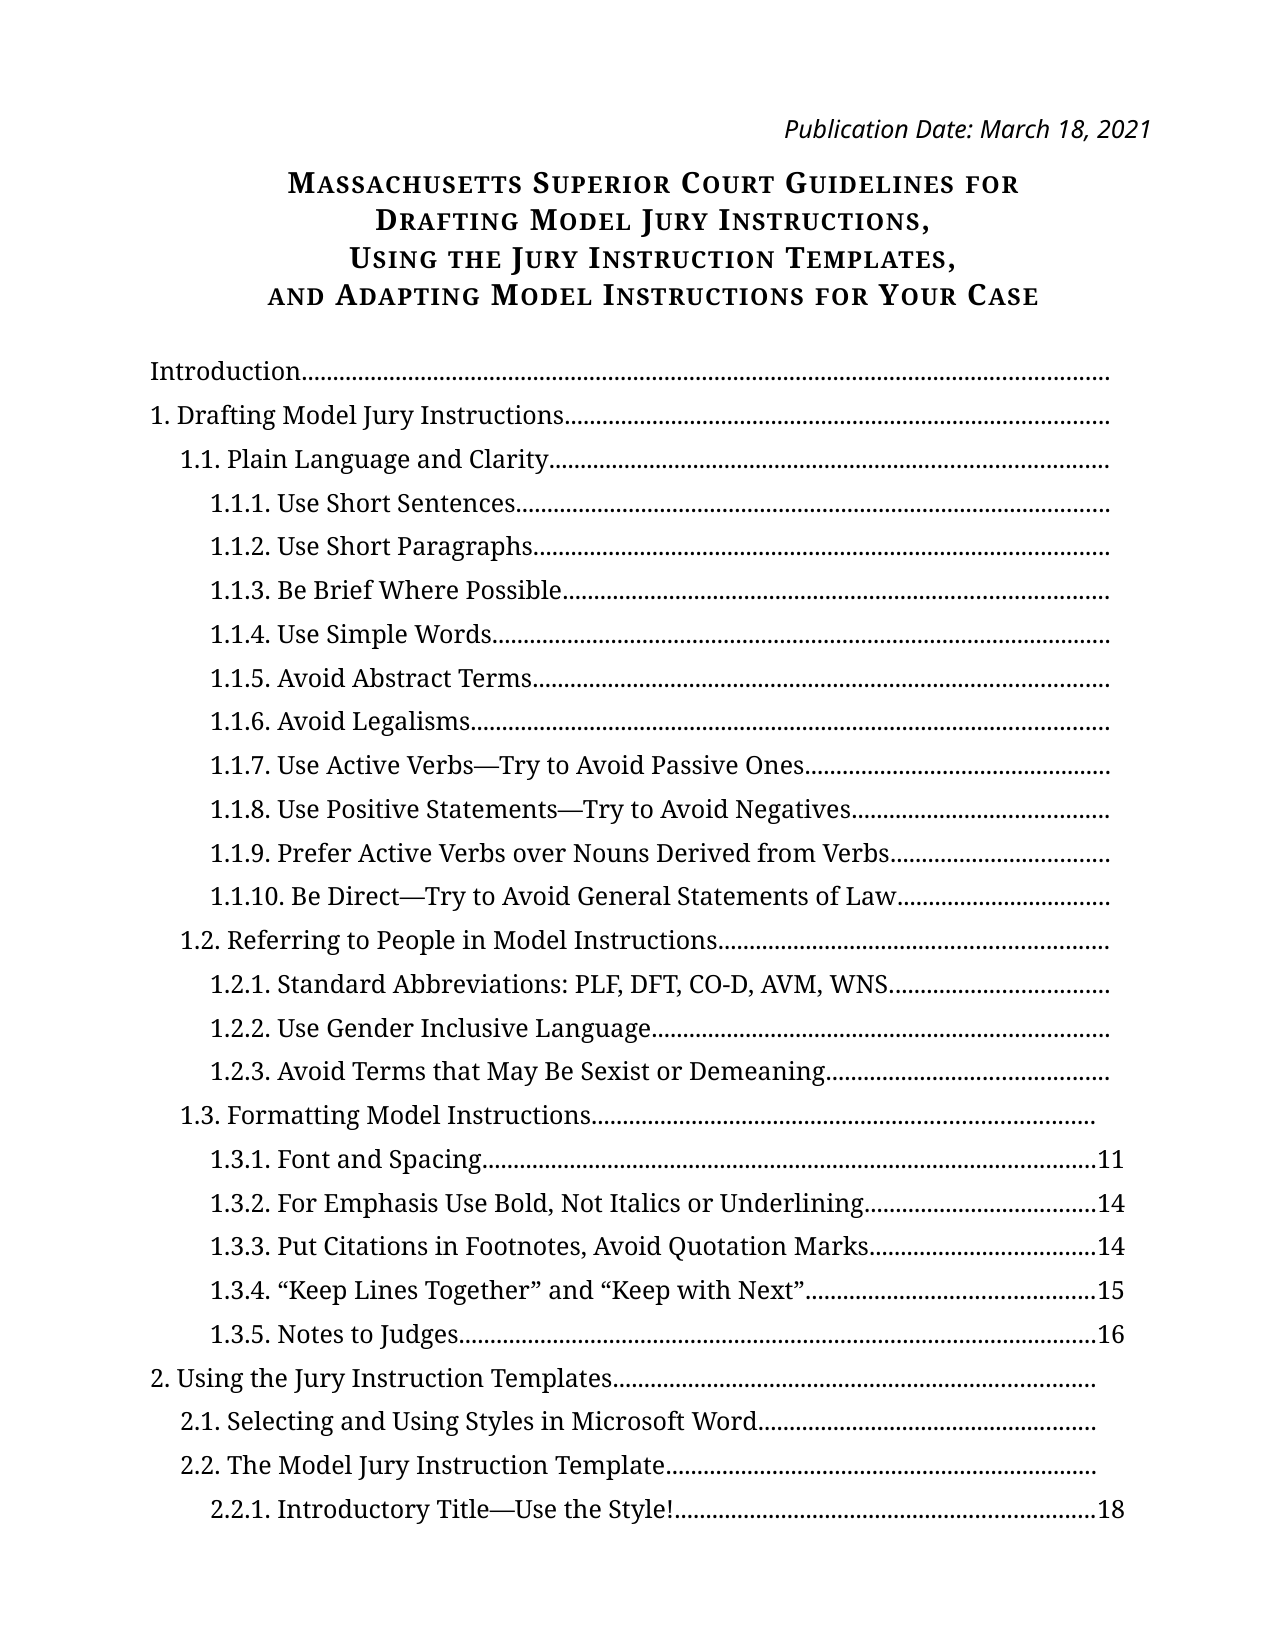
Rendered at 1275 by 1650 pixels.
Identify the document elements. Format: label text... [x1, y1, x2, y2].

text 2. Using the Jury Instruction Templates 16 [150, 1357, 1080, 1394]
text Drafting Model Jury Instructions, [150, 201, 1155, 238]
text 1.3.5. Notes to Judges. 16 [210, 1313, 1110, 1351]
text 1.1.2. Use Short Paragraphs. 3 [210, 526, 1110, 563]
text Publication Date: March 18, 2021 [150, 105, 1155, 147]
text 1.1.8. Use Positive Statements—Try to Avoid Negatives 5 [210, 788, 1110, 826]
text 1.1. Plain Language and Clarity 2 [180, 438, 1080, 476]
text 1.1.7. Use Active Verbs—Try to Avoid Passive Ones 5 [210, 744, 1110, 782]
text 2.2.1. Introductory Title—Use the Style! 18 [210, 1488, 1110, 1526]
text 1.1.9. Prefer Active Verbs over Nouns Derived from Verbs 6 [210, 832, 1110, 869]
text Using the Jury Instruction Templates, [150, 238, 1155, 276]
text 1.1.4. Use Simple Words 4 [210, 613, 1110, 651]
text 1.1.3. Be Brief Where Possible 3 [210, 569, 1110, 607]
text 1.2.3. Avoid Terms that May Be Sexist or Demeaning 9 [210, 1051, 1110, 1088]
text and Adapting Model Instructions for Your Case [150, 276, 1155, 313]
text 1.2.1. Standard Abbreviations: PLF, DFT, CO-D, AVM, WNS. 8 [210, 963, 1110, 1001]
text Introduction 1 [150, 351, 1080, 388]
text 1.3.3. Put Citations in Footnotes, Avoid Quotation Marks 14 [210, 1226, 1110, 1263]
text 2.2. The Model Jury Instruction Template 17 [180, 1444, 1080, 1482]
text 1.1.5. Avoid Abstract Terms 4 [210, 657, 1110, 694]
text 1.3.4. “Keep Lines Together” and “Keep with Next” 15 [210, 1269, 1110, 1307]
text 1.3.1. Font and Spacing 11 [210, 1138, 1110, 1176]
text 1.1.6. Avoid Legalisms 4 [210, 701, 1110, 738]
text 1.3. Formatting Model Instructions 11 [180, 1094, 1080, 1132]
text 1.2.2. Use Gender Inclusive Language 9 [210, 1007, 1110, 1044]
text 1.1.1. Use Short Sentences 2 [210, 482, 1110, 519]
text 1.3.2. For Emphasis Use Bold, Not Italics or Underlining 14 [210, 1182, 1110, 1219]
text 1. Drafting Model Jury Instructions 2 [150, 394, 1080, 432]
text Massachusetts Superior Court Guidelines for [150, 163, 1155, 201]
text 2.1. Selecting and Using Styles in Microsoft Word 16 [180, 1401, 1080, 1438]
text 1.1.10. Be Direct—Try to Avoid General Statements of Law 6 [210, 876, 1110, 913]
text 1.2. Referring to People in Model Instructions 8 [180, 919, 1080, 957]
